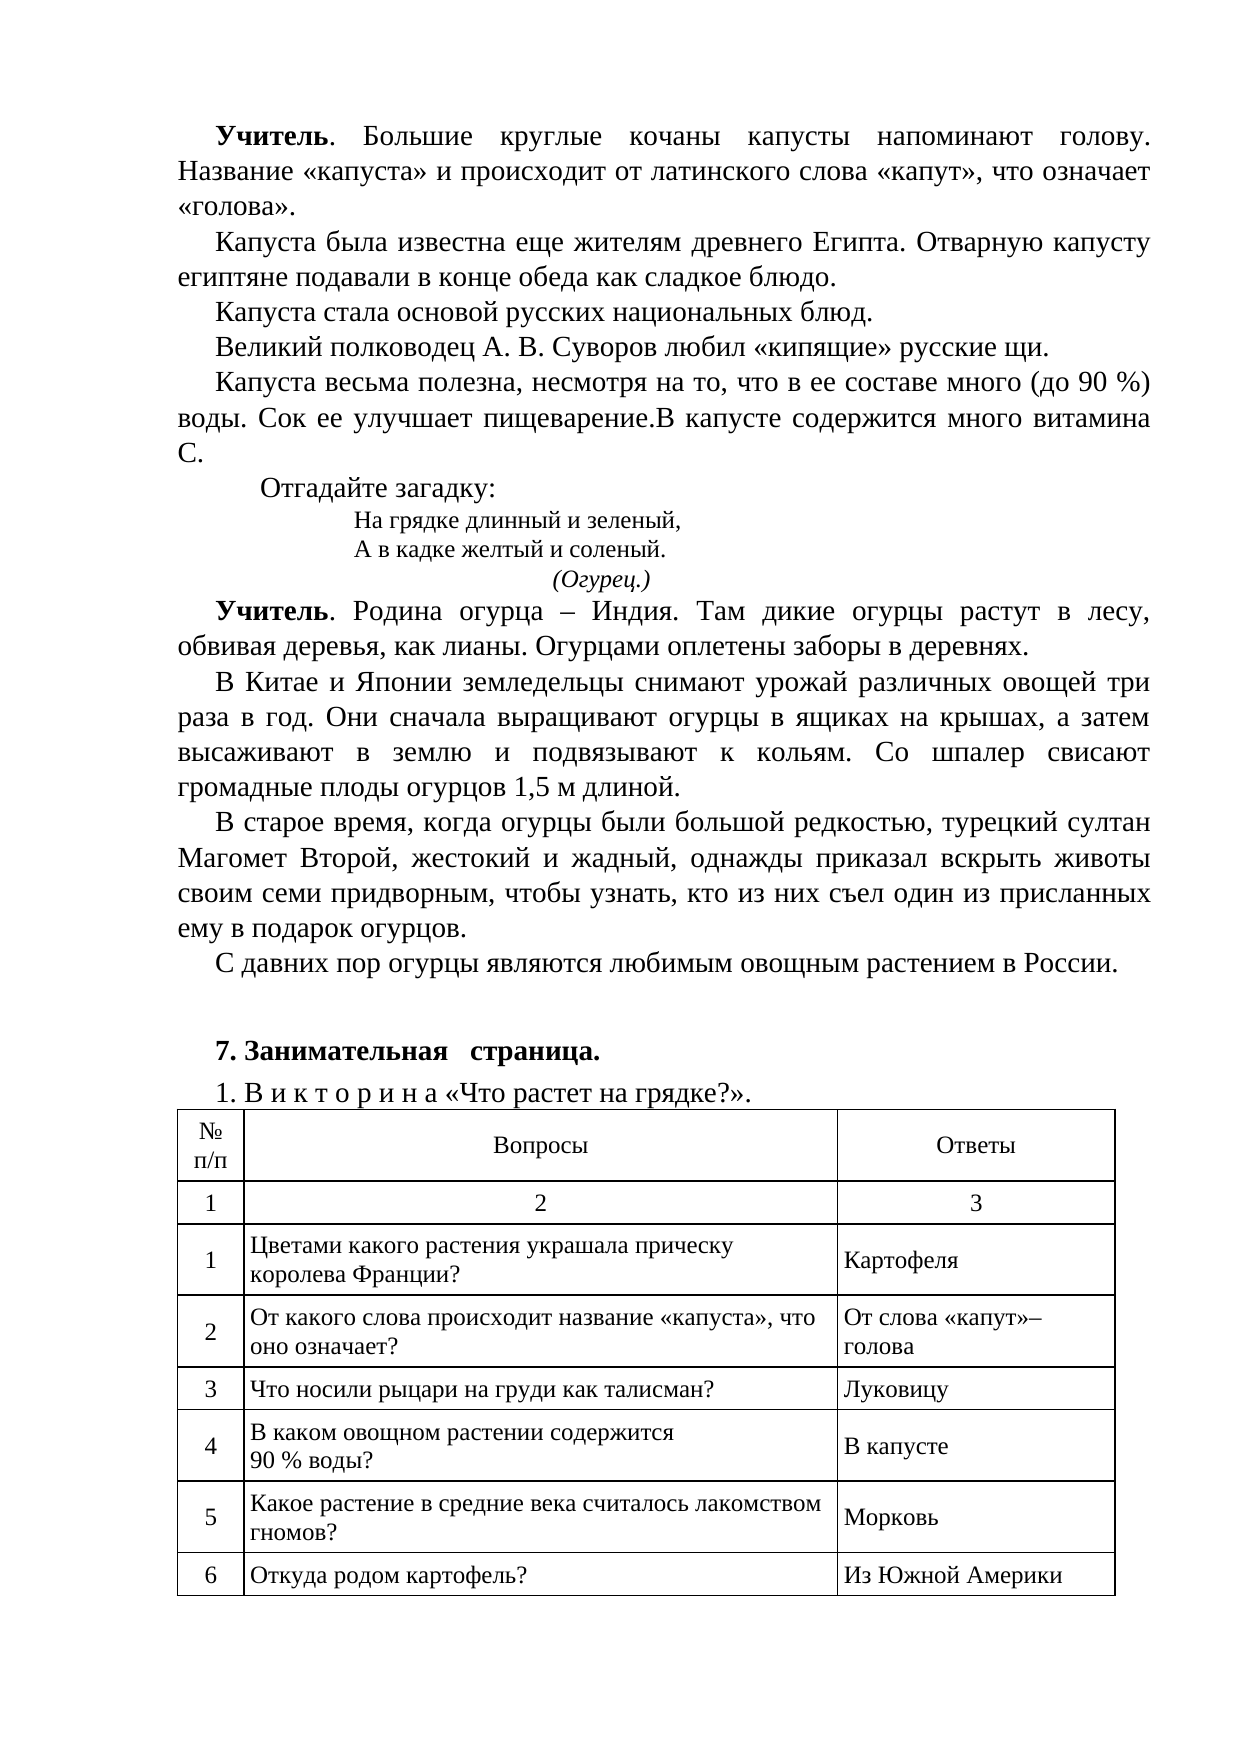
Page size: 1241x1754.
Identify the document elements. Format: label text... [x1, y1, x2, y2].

table_header Вопросы [245, 1110, 837, 1180]
table_cell 2 [245, 1182, 837, 1223]
text (Огурец.) [257, 564, 1152, 593]
table_cell 6 [178, 1553, 243, 1595]
table_cell 1 [178, 1225, 243, 1294]
text На грядке длинный и зеленый, [177, 505, 1152, 534]
table_cell В капусте [838, 1410, 1114, 1480]
table_cell Откуда родом картофель? [245, 1553, 837, 1595]
table_cell От какого слова происходит название «капуста», что оно означает? [245, 1296, 837, 1366]
table_cell Морковь [838, 1482, 1114, 1552]
table_cell 2 [178, 1296, 243, 1366]
text Отгадайте загадку: [177, 470, 1152, 504]
table_cell Картофеля [838, 1225, 1114, 1294]
table_header № п/п [178, 1110, 243, 1180]
text Учитель. Большие круглые кочаны капусты напоминают голову. Название «капуста» и происходит от латинского слова «капут», что означает «голова». [177, 118, 1152, 222]
table_cell В каком овощном растении содержится 90 % воды? [245, 1410, 837, 1480]
table_cell 5 [178, 1482, 243, 1552]
text 7. Занимательная страница. [177, 1033, 1152, 1067]
text Учитель. Родина огурца – Индия. Там дикие огурцы растут в лесу, обвивая деревья, как лианы. Огурцами оплетены заборы в деревнях. [177, 593, 1152, 662]
text Великий полководец А. В. Суворов любил «кипящие» русские щи. [177, 329, 1152, 363]
text А в кадке желтый и соленый. [177, 534, 1152, 563]
table_cell Луковицу [838, 1368, 1114, 1409]
table_cell 4 [178, 1410, 243, 1480]
table_cell 1 [178, 1182, 243, 1223]
text В Китае и Японии земледельцы снимают урожай различных овощей три раза в год. Они сначала выращивают огурцы в ящиках на крышах, а затем высаживают в землю и подвязывают к кольям. Со шпалер свисают громадные плоды огурцов 1,5 м длиной. [177, 664, 1152, 803]
text В старое время, когда огурцы были большой редкостью, турецкий султан Магомет Второй, жестокий и жадный, однажды приказал вскрыть животы своим семи придворным, чтобы узнать, кто из них съел один из присланных ему в подарок огурцов. [177, 804, 1152, 944]
table_header Ответы [838, 1110, 1114, 1180]
table_cell От слова «капут»– голова [838, 1296, 1114, 1366]
text Капуста стала основой русских национальных блюд. [177, 294, 1152, 328]
table_cell 3 [838, 1182, 1114, 1223]
text 1. В и к т о р и н а «Что растет на грядке?». [177, 1075, 1152, 1108]
table_cell Из Южной Америки [838, 1553, 1114, 1595]
table_cell Цветами какого растения украшала прическу королева Франции? [245, 1225, 837, 1294]
text Капуста была известна еще жителям древнего Египта. Отварную капусту египтяне подавали в конце обеда как сладкое блюдо. [177, 224, 1152, 292]
table_cell Что носили рыцари на груди как талисман? [245, 1368, 837, 1409]
table_cell 3 [178, 1368, 243, 1409]
text Капуста весьма полезна, несмотря на то, что в ее составе много (до 90 %) воды. Сок ее улучшает пищеварение.В капусте содержится много витамина С. [177, 364, 1152, 468]
table_cell Какое растение в средние века считалось лакомством гномов? [245, 1482, 837, 1552]
text С давних пор огурцы являются любимым овощным растением в России. [177, 945, 1152, 979]
